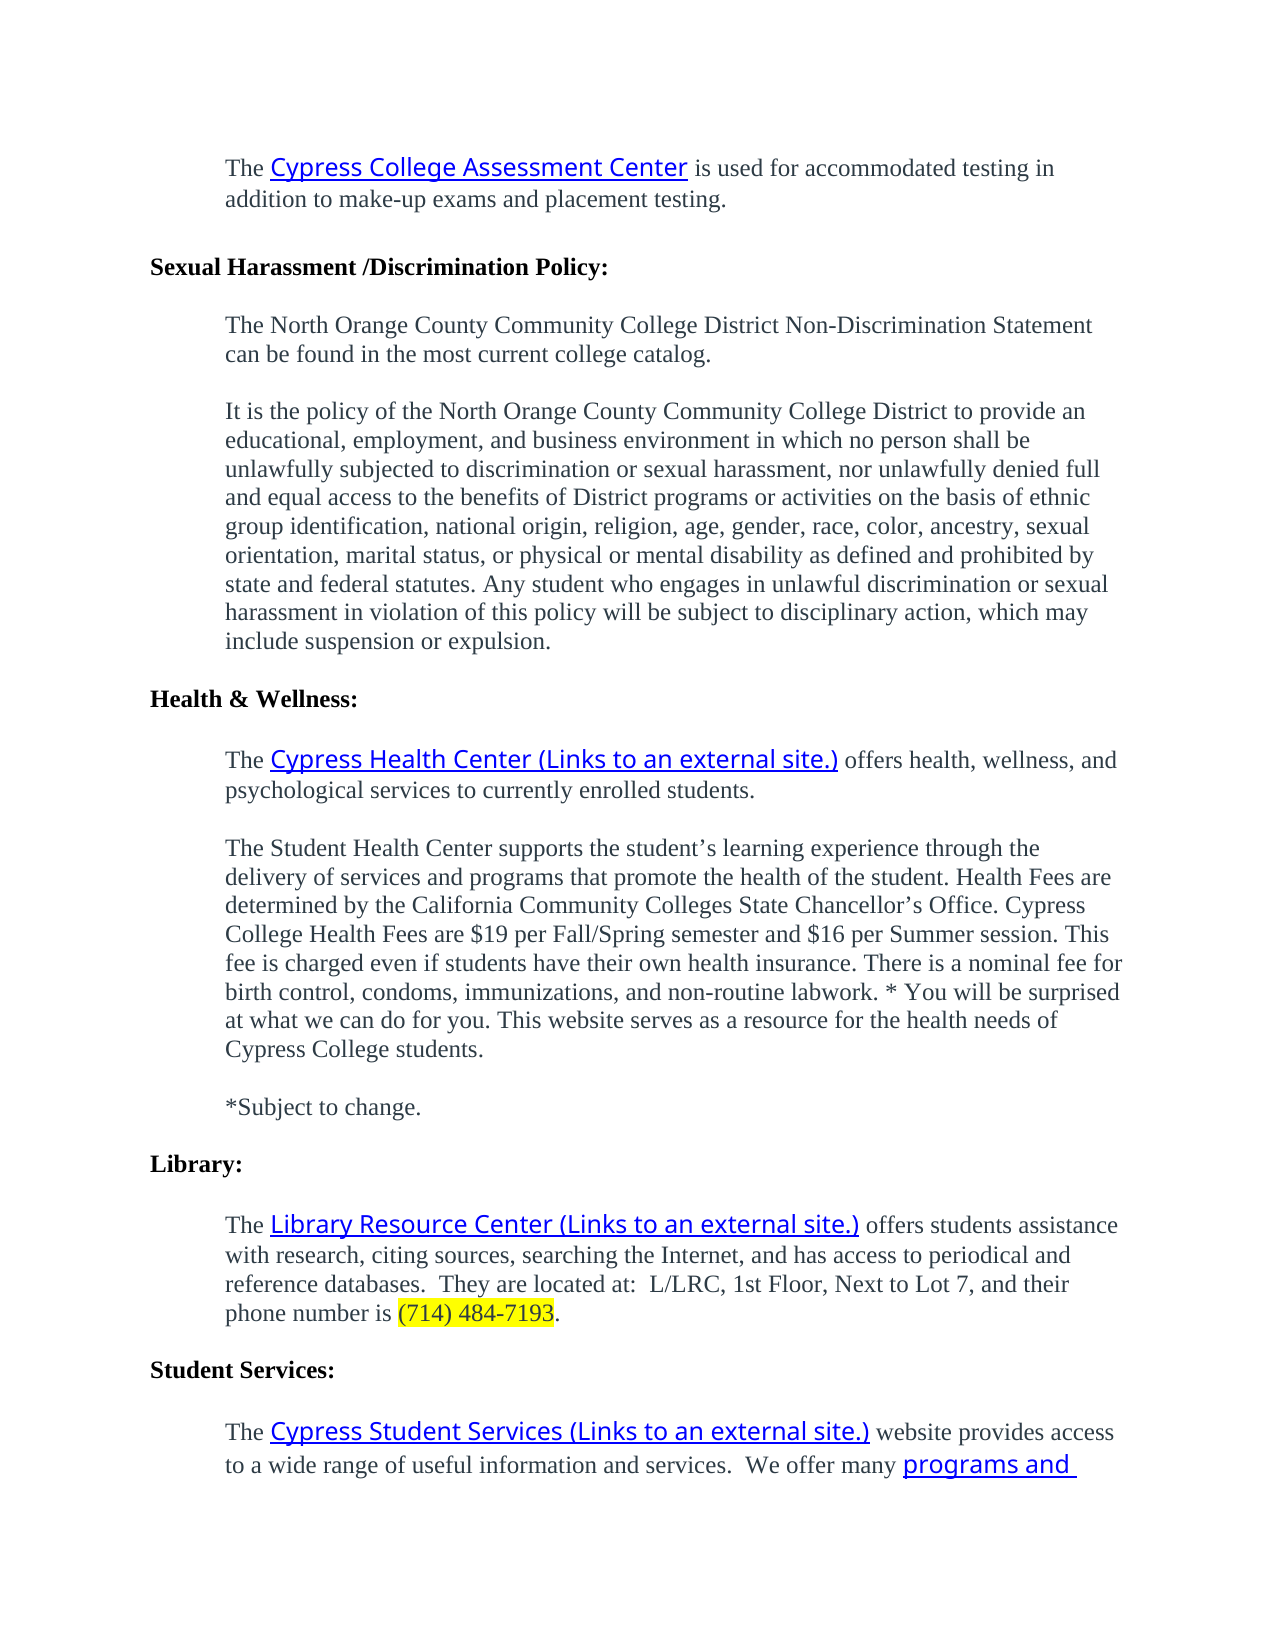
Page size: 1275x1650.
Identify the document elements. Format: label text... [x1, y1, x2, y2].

subtitle Sexual Harassment /Discrimination Policy: [150, 252, 1125, 281]
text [225, 1413, 1125, 1481]
subtitle Student Services: [150, 1356, 1125, 1384]
text The Student Health Center supports the student’s learning experience through the delivery of services and programs that promote the health of the student. Health Fees are determined by the California Community Colleges State Chancellor’s Office. Cypress College Health Fees are $19 per Fall/Spring semester and $16 per Summer session. This fee is charged even if students have their own health insurance. There is a nominal fee for birth control, condoms, immunizations, and non-routine labwork. * You will be surprised at what we can do for you. This website serves as a resource for the health needs of Cypress College students. [225, 833, 1125, 1063]
text The Library Resource Center (Links to an external site.) offers students assistance with research, citing sources, searching the Internet, and has access to periodical and reference databases. They are located at: L/LRC, 1st Floor, Next to Lot 7, and their phone number is (714) 484-7193. [225, 1207, 1125, 1327]
text It is the policy of the North Orange County Community College District to provide an educational, employment, and business environment in which no person shall be unlawfully subjected to discrimination or sexual harassment, nor unlawfully denied full and equal access to the benefits of District programs or activities on the basis of ethnic group identification, national origin, religion, age, gender, race, color, ancestry, sexual orientation, marital status, or physical or mental disability as defined and prohibited by state and federal statutes. Any student who engages in unlawful discrimination or sexual harassment in violation of this policy will be subject to disciplinary action, which may include suspension or expulsion. [225, 396, 1125, 655]
text *Subject to change. [225, 1092, 1125, 1120]
text The North Orange County Community College District Non-Discrimination Statement can be found in the most current college catalog. [225, 310, 1125, 367]
text The Cypress Health Center (Links to an external site.) offers health, wellness, and psychological services to currently enrolled students. [225, 741, 1125, 804]
subtitle Library: [150, 1149, 1125, 1178]
subtitle Health & Wellness: [150, 684, 1125, 712]
text The Cypress College Assessment Center is used for accommodated testing in addition to make-up exams and placement testing. [225, 150, 1125, 213]
